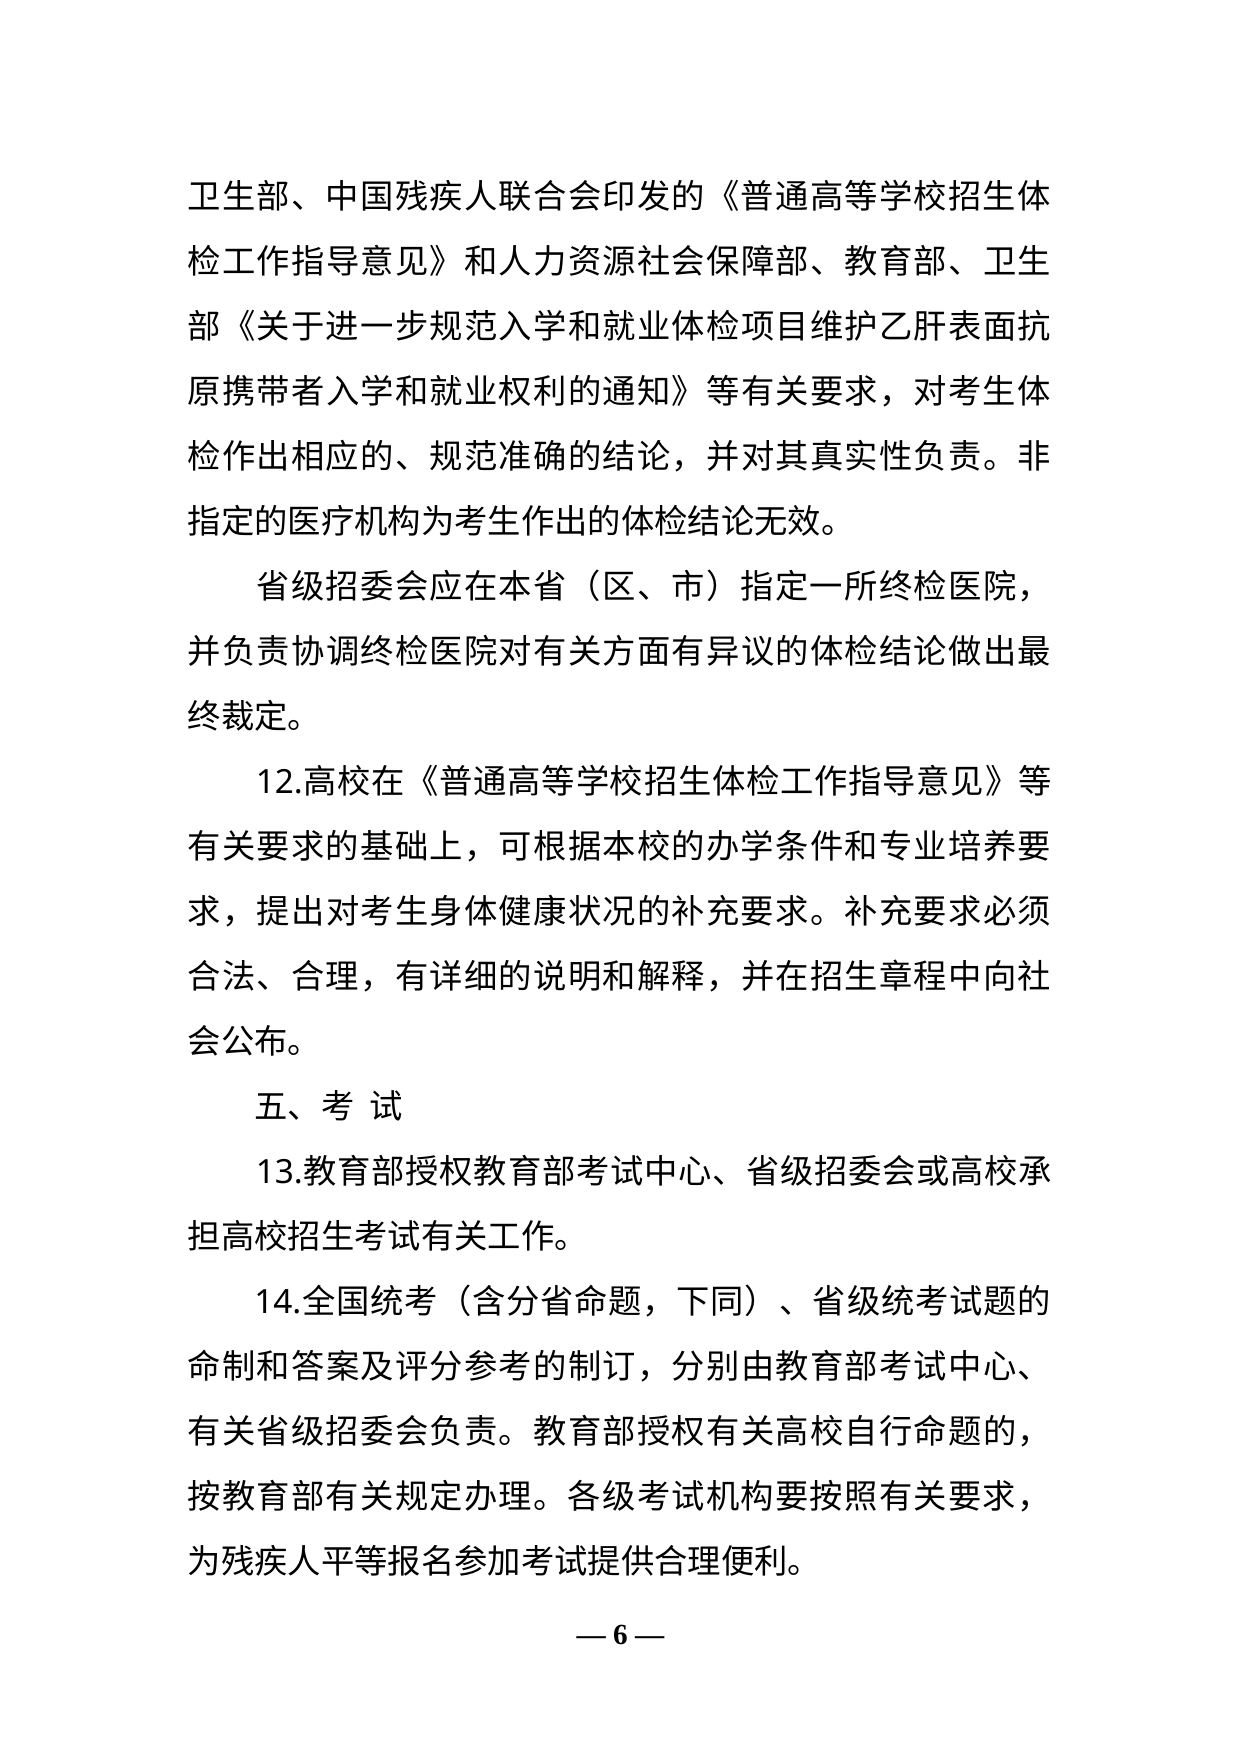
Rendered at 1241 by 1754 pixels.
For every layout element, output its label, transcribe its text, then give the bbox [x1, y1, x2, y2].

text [187, 162, 1053, 552]
text 五、考 试 [187, 1072, 1053, 1137]
text 12.高校在《普通高等学校招生体检工作指导意见》等有关要求的基础上，可根据本校的办学条件和专业培养要求，提出对考生身体健康状况的补充要求。补充要求必须合法、合理，有详细的说明和解释，并在招生章程中向社会公布。 [187, 747, 1053, 1072]
text 省级招委会应在本省（区、市）指定一所终检医院，并负责协调终检医院对有关方面有异议的体检结论做出最终裁定。 [187, 552, 1053, 747]
text 13.教育部授权教育部考试中心、省级招委会或高校承担高校招生考试有关工作。 [187, 1137, 1053, 1267]
text 14.全国统考（含分省命题，下同）、省级统考试题的命制和答案及评分参考的制订，分别由教育部考试中心、有关省级招委会负责。教育部授权有关高校自行命题的，按教育部有关规定办理。各级考试机构要按照有关要求，为残疾人平等报名参加考试提供合理便利。 [187, 1267, 1053, 1592]
